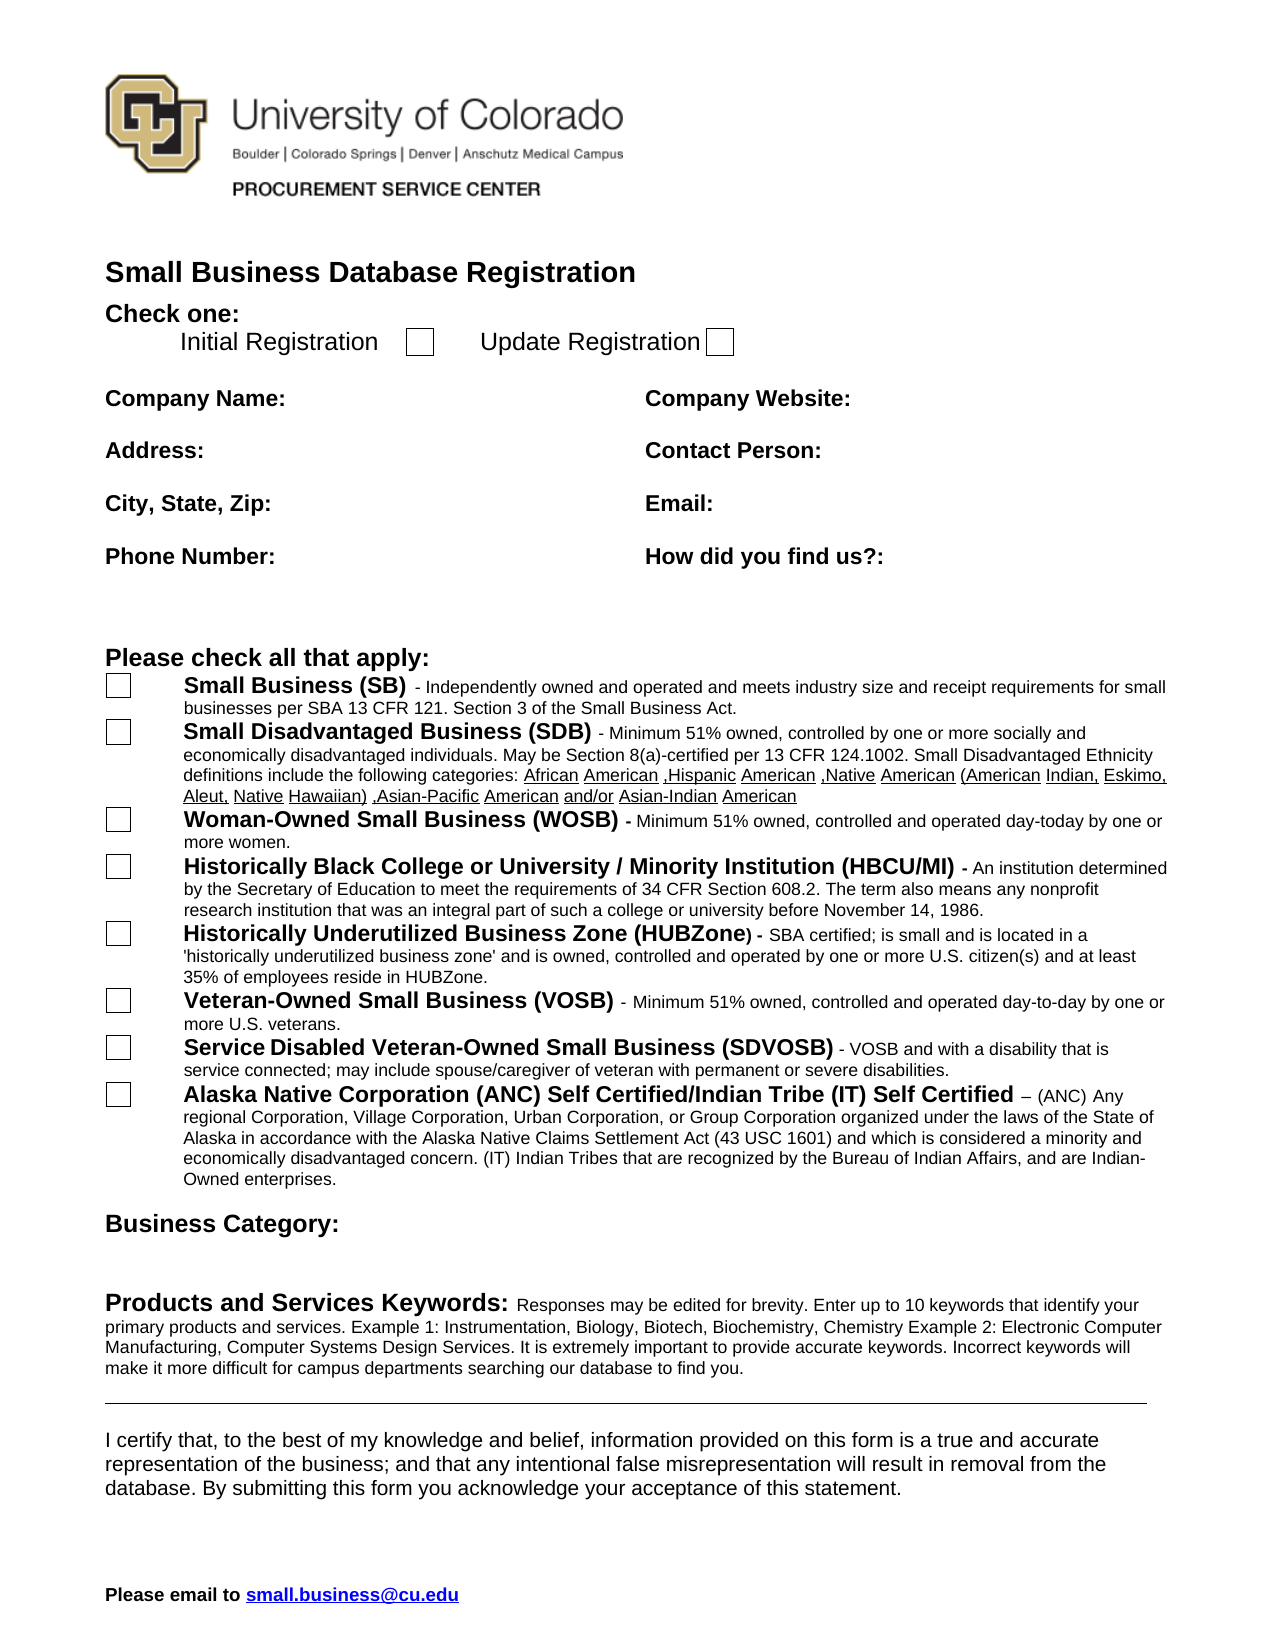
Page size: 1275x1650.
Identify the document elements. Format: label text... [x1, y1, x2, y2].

text I certify that, to the best of my knowledge and belief, information provided on this form is a true and accurate representation of the business; and that any intentional false misrepresentation will result in removal from the database. By submitting this form you acknowledge your acceptance of this statement. [105, 1427, 1170, 1499]
text Phone Number: [105, 543, 630, 569]
picture [105, 74, 623, 197]
text Initial Registration Update Registration [105, 327, 1170, 356]
text Please check all that apply: [105, 643, 1170, 672]
text Small Business Database Registration [105, 254, 1170, 288]
text Alaska Native Corporation (ANC) Self Certified/Indian Tribe (IT) Self Certified – (ANC) Any regional Corporation, Village Corporation, Urban Corporation, or Group Corporation organized under the laws of the State of Alaska in accordance with the Alaska Native Claims Settlement Act (43 USC 1601) and which is considered a minority and economically disadvantaged concern. (IT) Indian Tribes that are recognized by the Bureau of Indian Affairs, and are Indian-Owned enterprises. [105, 1081, 1170, 1189]
text Woman-Owned Small Business (WOSB) - Minimum 51% owned, controlled and operated day-today by one or more women. [105, 806, 1170, 853]
text How did you find us?: [645, 543, 1170, 569]
text Company Name: [105, 385, 630, 411]
text Email: [645, 490, 1170, 517]
text Business Category: [105, 1209, 1170, 1238]
text Products and Services Keywords: Responses may be edited for brevity. Enter up to 10 keywords that identify your primary products and services. Example 1: Instrumentation, Biology, Biotech, Biochemistry, Chemistry Example 2: Electronic Computer Manufacturing, Computer Systems Design Services. It is extremely important to provide accurate keywords. Incorrect keywords will make it more difficult for campus departments searching our database to find you. [105, 1288, 1170, 1378]
text Contact Person: [645, 437, 1170, 464]
text Address: [105, 437, 630, 464]
text Service Disabled Veteran-Owned Small Business (SDVOSB) - VOSB and with a disability that is service connected; may include spouse/caregiver of veteran with permanent or severe disabilities. [105, 1034, 1170, 1081]
text Check one: [105, 298, 1170, 327]
text Small Disadvantaged Business (SDB) - Minimum 51% owned, controlled by one or more socially and economically disadvantaged individuals. May be Section 8(a)-certified per 13 CFR 124.1002. Small Disadvantaged Ethnicity definitions include the following categories: African American ,Hispanic American ,Native American (American Indian, Eskimo, Aleut, Native Hawaiian) ,Asian-Pacific American and/or Asian-Indian American [105, 718, 1170, 806]
text Company Website: [645, 385, 1170, 411]
text Veteran-Owned Small Business (VOSB) - Minimum 51% owned, controlled and operated day-to-day by one or more U.S. veterans. [105, 987, 1170, 1034]
text City, State, Zip: [105, 490, 630, 517]
text Small Business (SB) - Independently owned and operated and meets industry size and receipt requirements for small businesses per SBA 13 CFR 121. Section 3 of the Small Business Act. [105, 672, 1170, 718]
text Historically Underutilized Business Zone (HUBZone) - SBA certified; is small and is located in a 'historically underutilized business zone' and is owned, controlled and operated by one or more U.S. citizen(s) and at least 35% of employees reside in HUBZone. [105, 920, 1170, 987]
text Historically Black College or University / Minority Institution (HBCU/MI) - An institution determined by the Secretary of Education to meet the requirements of 34 CFR Section 608.2. The term also means any nonprofit research institution that was an integral part of such a college or university before November 14, 1986. [105, 853, 1170, 920]
